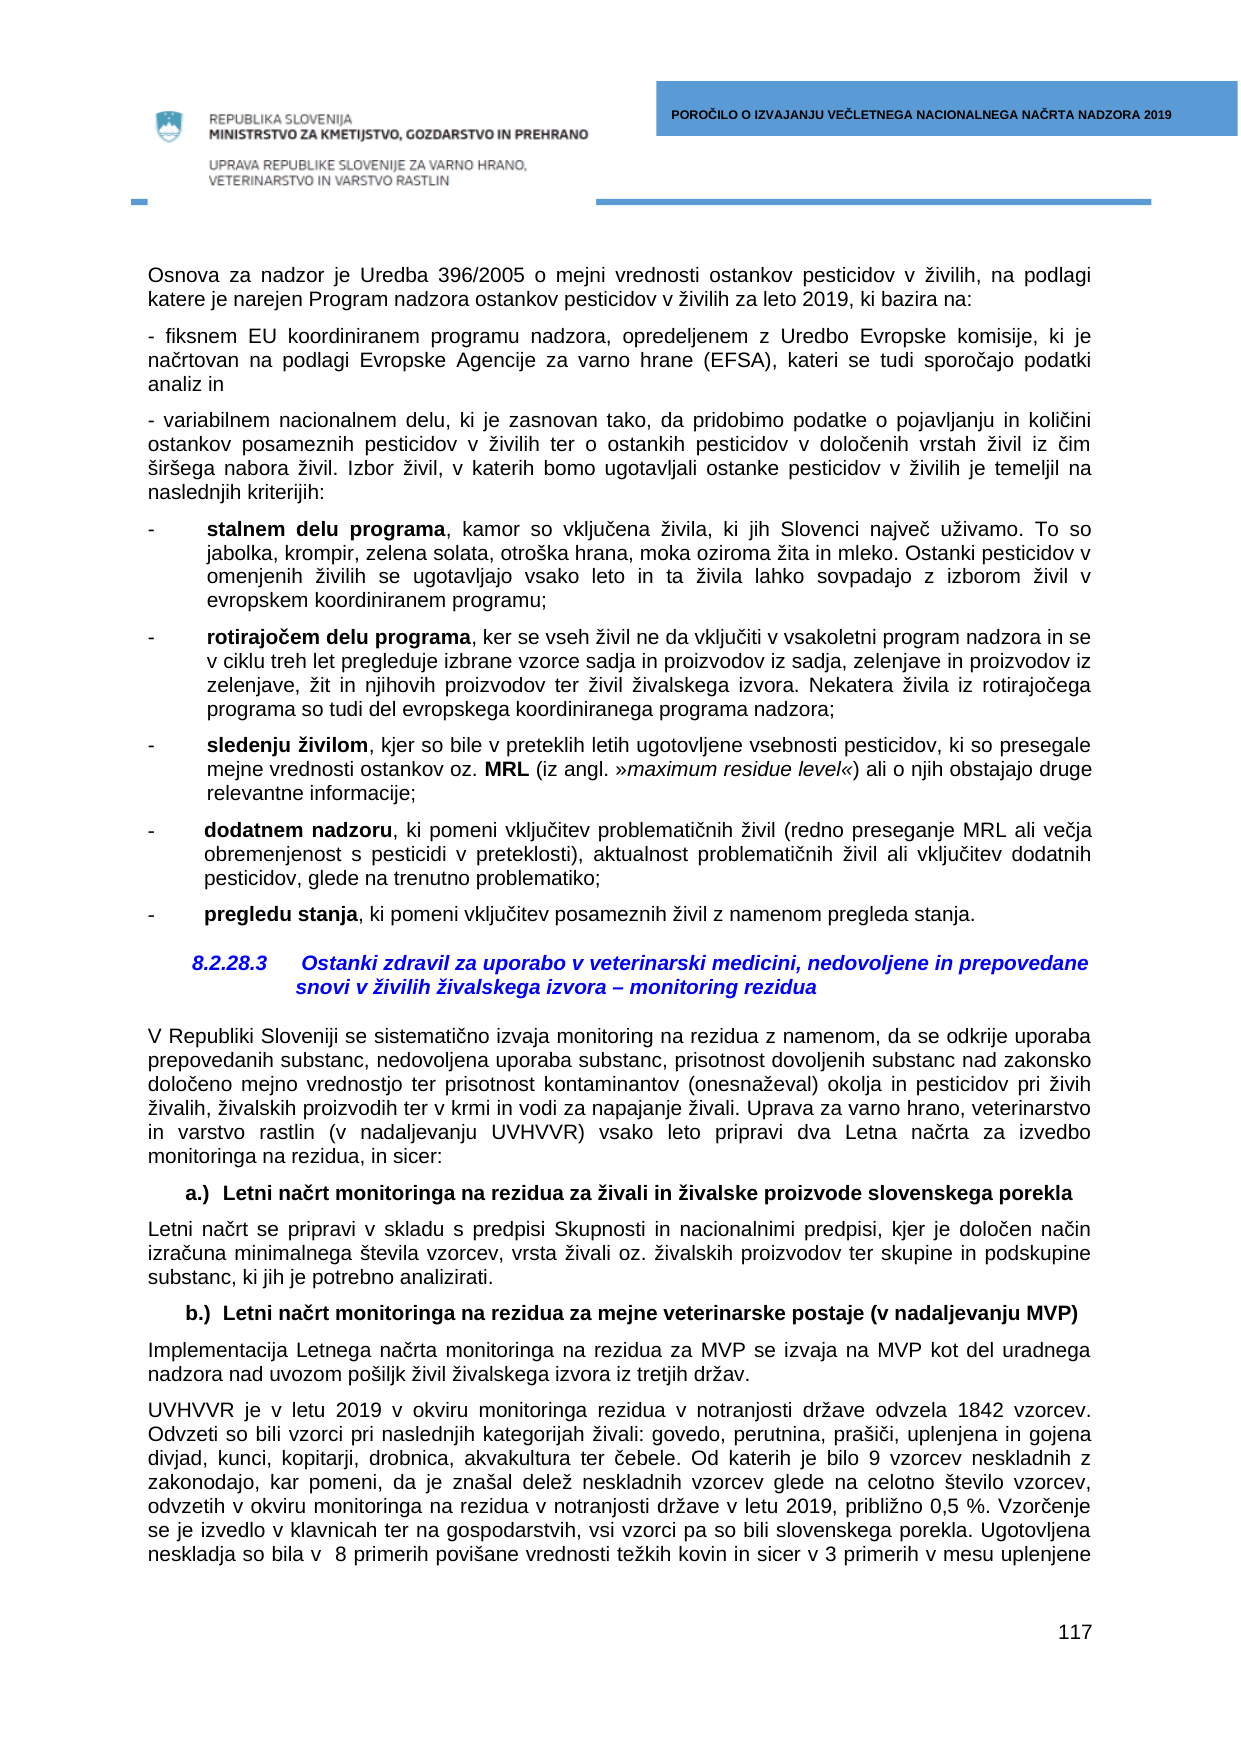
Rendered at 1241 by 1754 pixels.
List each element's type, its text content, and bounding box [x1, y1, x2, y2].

text - variabilnem nacionalnem delu, ki je zasnovan tako, da pridobimo podatke o pojavljanju in količini ostankov posameznih pesticidov v živilih ter o ostankih pesticidov v določenih vrstah živil iz čim širšega nabora živil. Izbor živil, v katerih bomo ugotavljali ostanke pesticidov v živilih je temeljil na naslednjih kriterijih: [148, 408, 1093, 504]
text - sledenju živilom, kjer so bile v preteklih letih ugotovljene vsebnosti pesticidov, ki so presegale mejne vrednosti ostankov oz. MRL (iz angl. »maximum residue level«) ali o njih obstajajo druge relevantne informacije; [148, 733, 1093, 805]
text Letni načrt se pripravi v skladu s predpisi Skupnosti in nacionalnimi predpisi, kjer je določen način izračuna minimalnega števila vzorcev, vrsta živali oz. živalskih proizvodov ter skupine in podskupine substanc, ki jih je potrebno analizirati. [148, 1217, 1093, 1289]
list Letni načrt monitoringa na rezidua za živali in živalske proizvode slovenskega porekla [185, 1180, 1093, 1204]
text Osnova za nadzor je Uredba 396/2005 o mejni vrednosti ostankov pesticidov v živilih, na podlagi katere je narejen Program nadzora ostankov pesticidov v živilih za leto 2019, ki bazira na: [148, 263, 1093, 311]
picture [147, 86, 597, 215]
list dodatnem nadzoru, ki pomeni vključitev problematičnih živil (redno preseganje MRL ali večja obremenjenost s pesticidi v preteklosti), aktualnost problematičnih živil ali vključitev dodatnih pesticidov, glede na trenutno problematiko; [148, 817, 1093, 889]
subtitle Ostanki zdravil za uporabo v veterinarski medicini, nedovoljene in prepovedane snovi v živilih živalskega izvora – monitoring rezidua [192, 951, 1093, 999]
list pregledu stanja, ki pomeni vključitev posameznih živil z namenom pregleda stanja. [148, 902, 1093, 926]
text - fiksnem EU koordiniranem programu nadzora, opredeljenem z Uredbo Evropske komisije, ki je načrtovan na podlagi Evropske Agencije za varno hrane (EFSA), kateri se tudi sporočajo podatki analiz in [148, 324, 1093, 396]
list Letni načrt monitoringa na rezidua za mejne veterinarske postaje (v nadaljevanju MVP) [185, 1301, 1093, 1325]
text Implementacija Letnega načrta monitoringa na rezidua za MVP se izvaja na MVP kot del uradnega nadzora nad uvozom pošiljk živil živalskega izvora iz tretjih držav. [148, 1338, 1093, 1386]
text V Republiki Sloveniji se sistematično izvaja monitoring na rezidua z namenom, da se odkrije uporaba prepovedanih substanc, nedovoljena uporaba substanc, prisotnost dovoljenih substanc nad zakonsko določeno mejno vrednostjo ter prisotnost kontaminantov (onesnaževal) okolja in pesticidov pri živih živalih, živalskih proizvodih ter v krmi in vodi za napajanje živali. Uprava za varno hrano, veterinarstvo in varstvo rastlin (v nadaljevanju UVHVVR) vsako leto pripravi dva Letna načrta za izvedbo monitoringa na rezidua, in sicer: [148, 1024, 1093, 1168]
text - rotirajočem delu programa, ker se vseh živil ne da vključiti v vsakoletni program nadzora in se v ciklu treh let pregleduje izbrane vzorce sadja in proizvodov iz sadja, zelenjave in proizvodov iz zelenjave, žit in njihovih proizvodov ter živil živalskega izvora. Nekatera živila iz rotirajočega programa so tudi del evropskega koordiniranega programa nadzora; [148, 625, 1093, 721]
text - stalnem delu programa, kamor so vključena živila, ki jih Slovenci največ uživamo. To so jabolka, krompir, zelena solata, otroška hrana, moka oziroma žita in mleko. Ostanki pesticidov v omenjenih živilih se ugotavljajo vsako leto in ta živila lahko sovpadajo z izborom živil v evropskem koordiniranem programu; [148, 516, 1093, 612]
